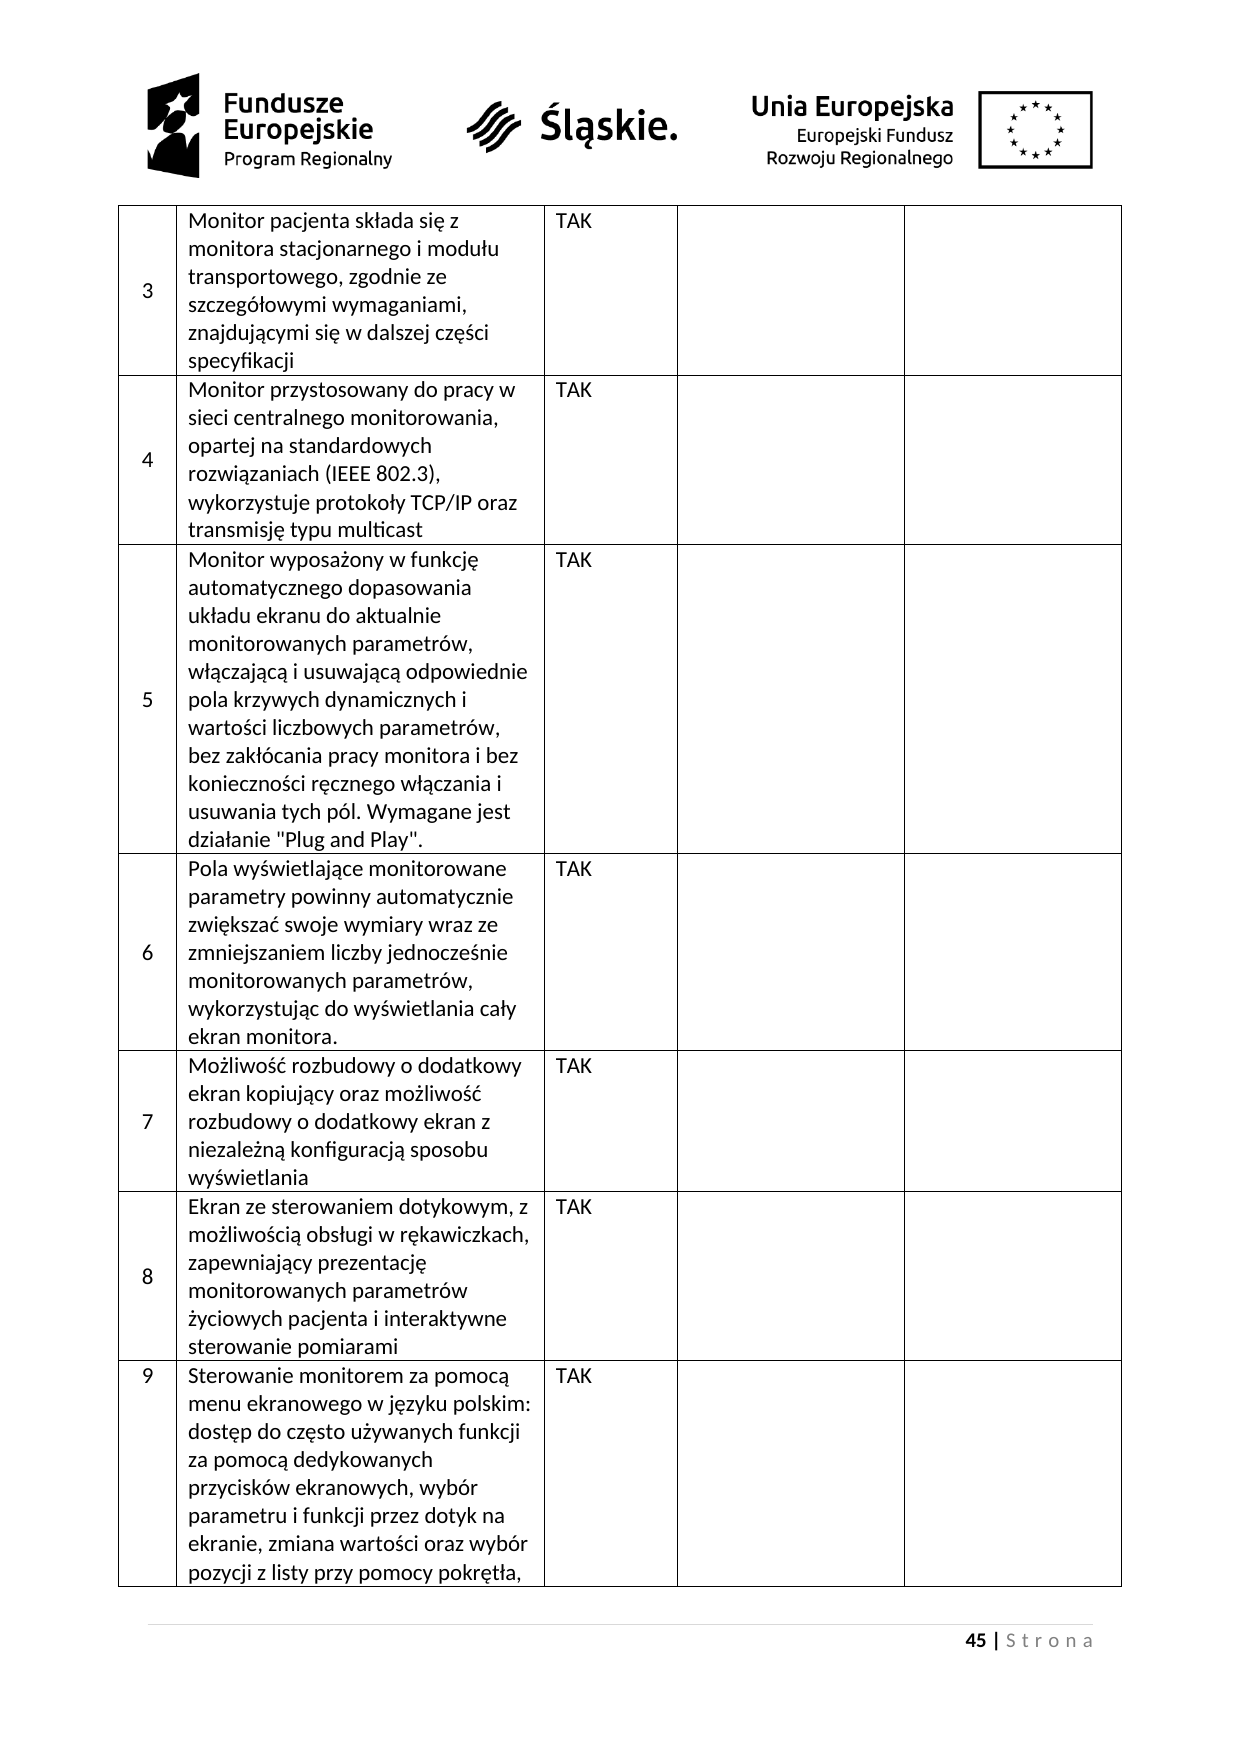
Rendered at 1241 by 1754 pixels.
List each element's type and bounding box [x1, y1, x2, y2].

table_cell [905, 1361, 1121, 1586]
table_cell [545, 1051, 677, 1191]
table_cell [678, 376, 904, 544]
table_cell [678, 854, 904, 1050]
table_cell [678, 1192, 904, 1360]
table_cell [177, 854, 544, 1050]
picture [147, 73, 1093, 178]
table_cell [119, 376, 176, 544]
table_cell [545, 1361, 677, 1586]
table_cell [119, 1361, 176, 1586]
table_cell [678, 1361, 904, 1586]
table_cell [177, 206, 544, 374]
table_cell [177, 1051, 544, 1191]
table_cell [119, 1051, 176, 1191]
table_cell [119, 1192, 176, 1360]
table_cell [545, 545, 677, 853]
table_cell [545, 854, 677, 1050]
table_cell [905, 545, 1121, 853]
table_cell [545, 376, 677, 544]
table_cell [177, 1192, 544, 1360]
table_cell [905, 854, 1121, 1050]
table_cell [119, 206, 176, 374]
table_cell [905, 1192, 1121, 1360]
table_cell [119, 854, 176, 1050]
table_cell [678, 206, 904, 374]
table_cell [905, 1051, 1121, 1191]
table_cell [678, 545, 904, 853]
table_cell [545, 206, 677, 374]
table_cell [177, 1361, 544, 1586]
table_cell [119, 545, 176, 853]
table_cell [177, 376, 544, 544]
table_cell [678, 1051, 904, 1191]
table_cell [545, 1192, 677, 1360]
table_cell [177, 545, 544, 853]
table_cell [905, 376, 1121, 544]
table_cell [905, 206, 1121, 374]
